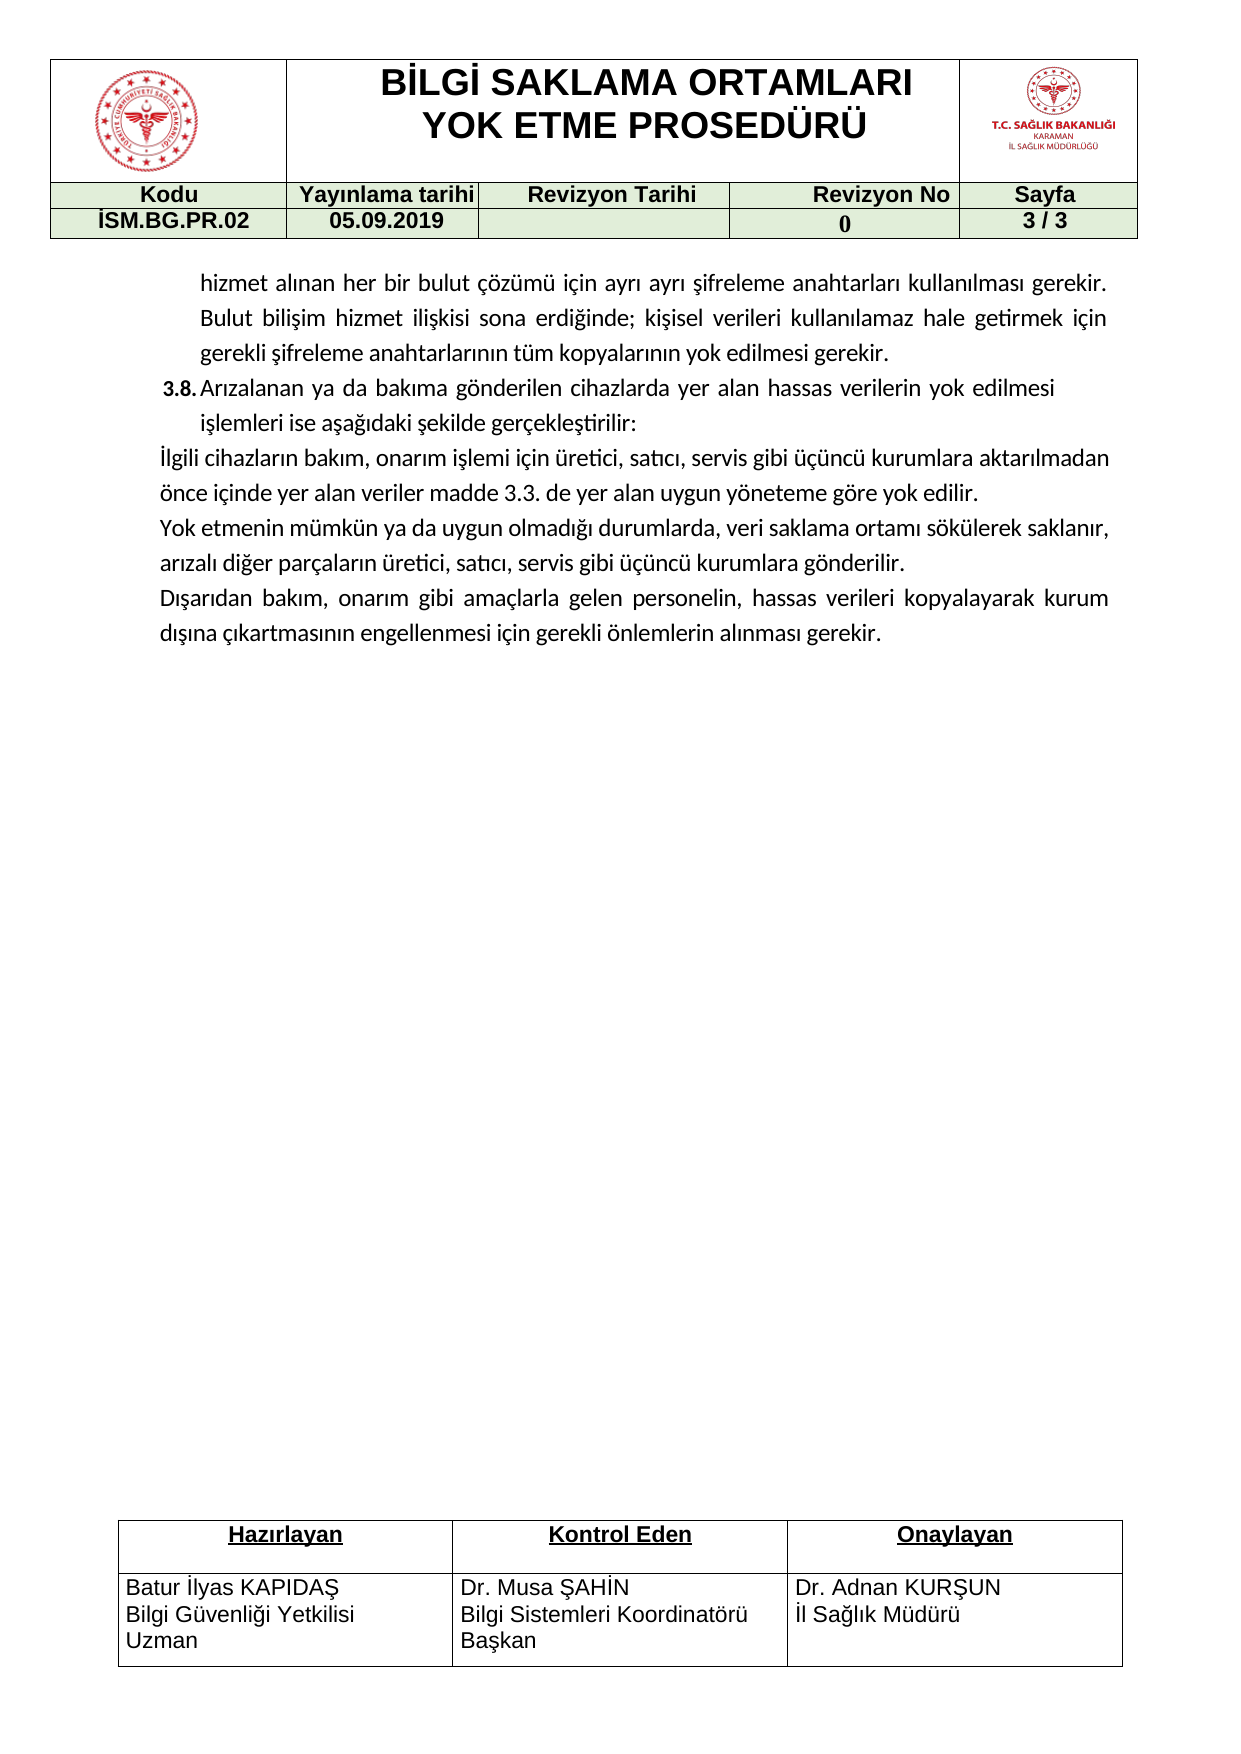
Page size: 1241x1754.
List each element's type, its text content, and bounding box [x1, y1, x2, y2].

picture [987, 60, 1120, 179]
list Yok etmenin mümkün ya da uygun olmadığı durumlarda, veri saklama ortamı sökülerek saklanır, arızalı diğer parçaların üretici, satıcı, servis gibi üçüncü kurumlara gönderilir. [159, 512, 1110, 577]
list İlgili cihazların bakım, onarım işlemi için üretici, satıcı, servis gibi üçüncü kurumlara aktarılmadan önce içinde yer alan veriler madde 3.3. de yer alan uygun yöneteme göre yok edilir. [159, 442, 1110, 507]
picture [85, 60, 208, 182]
list Arızalanan ya da bakıma gönderilen cihazlarda yer alan hassas verilerin yok edilmesi işlemleri ise aşağıdaki şekilde gerçekleştirilir: [162, 372, 1056, 437]
list Dışarıdan bakım, onarım gibi amaçlarla gelen personelin, hassas verileri kopyalayarak kurum dışına çıkartmasının engellenmesi için gerekli önlemlerin alınması gerekir. [159, 582, 1110, 647]
